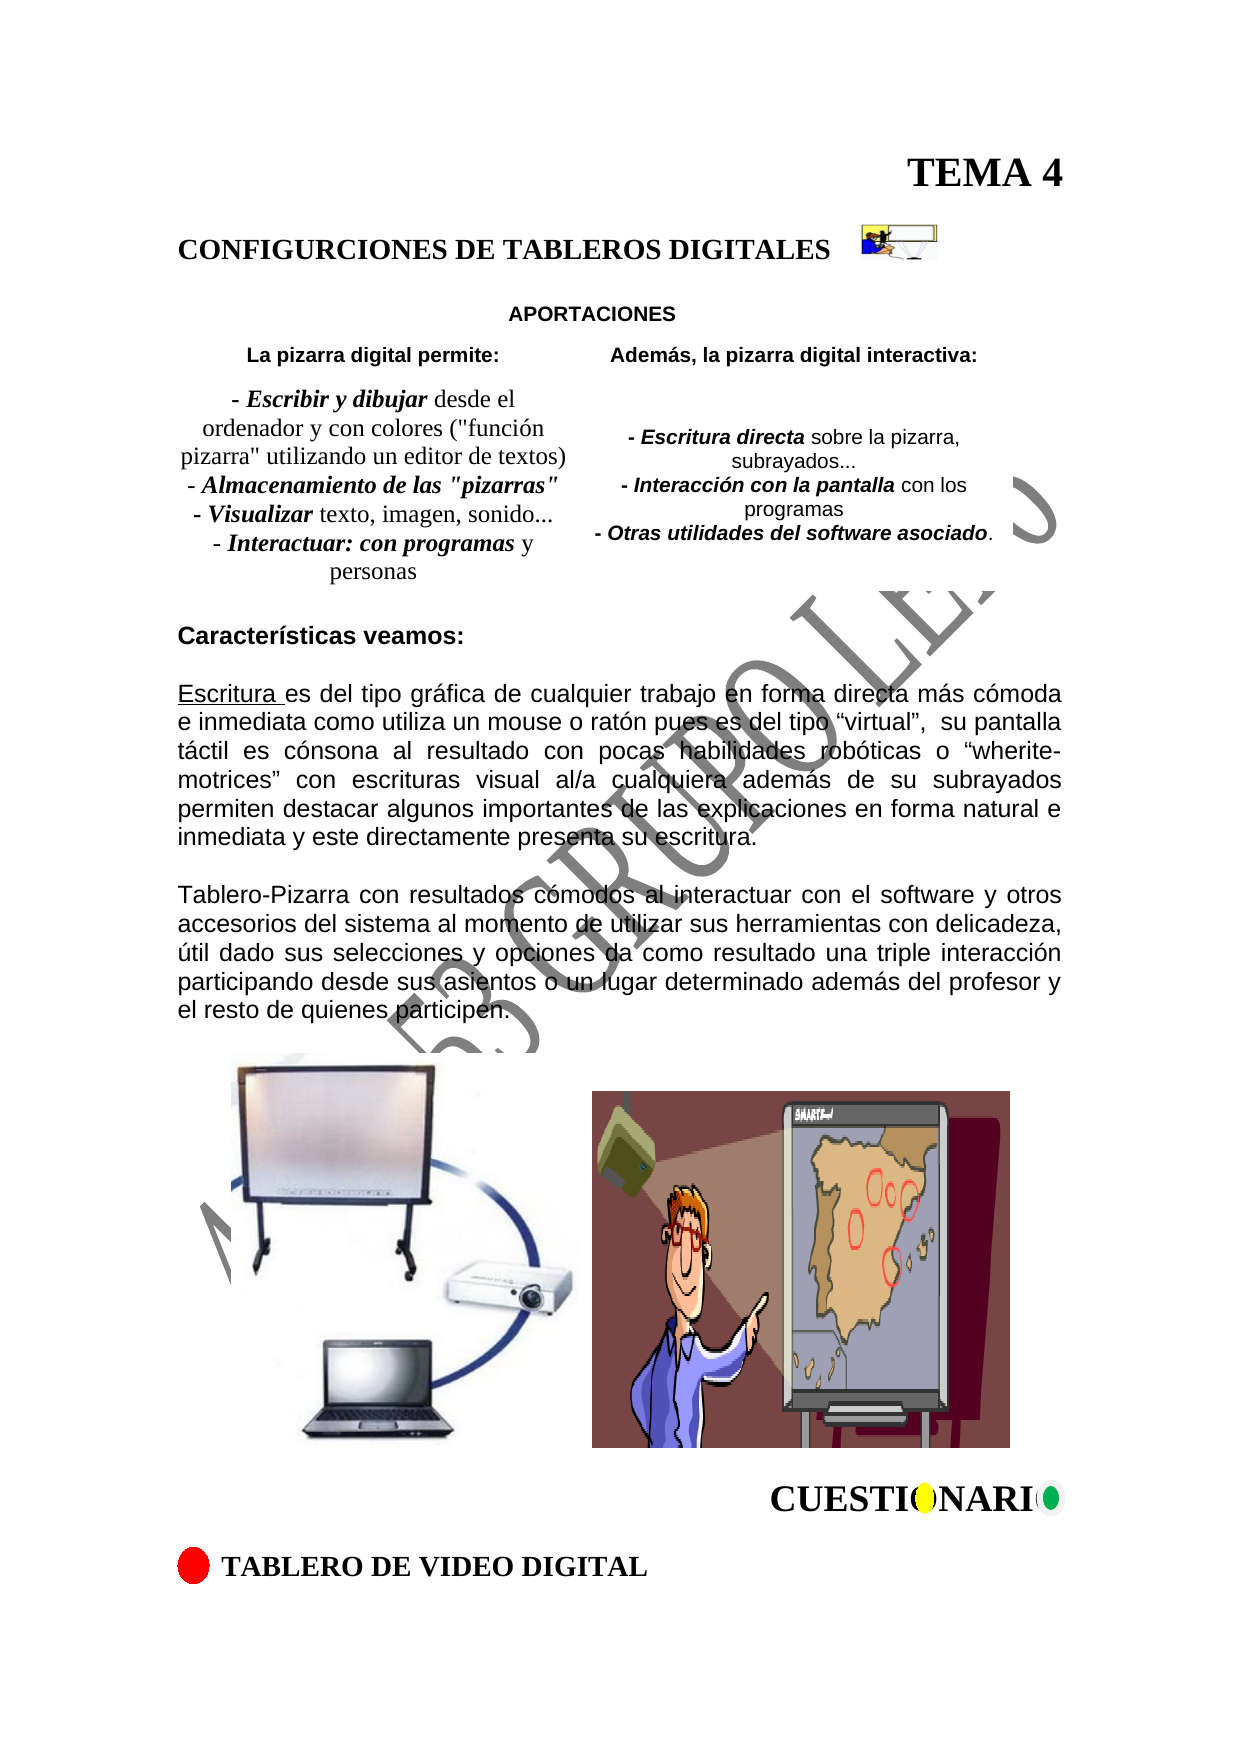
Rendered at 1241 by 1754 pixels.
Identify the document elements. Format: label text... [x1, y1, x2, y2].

text TABLERO DE VIDEO DIGITAL [202, 1549, 1063, 1582]
table_cell Además, la pizarra digital interactiva: [575, 332, 1013, 378]
text CONFIGURCIONES DE TABLEROS DIGITALES [177, 225, 1063, 266]
text CUESTIONARIO [177, 1477, 1063, 1520]
table_cell La pizarra digital permite: [171, 332, 575, 378]
picture [592, 1091, 1010, 1448]
table_cell - Escritura directa sobre la pizarra, subrayados... - Interacción con la pantalla con los programas - Otras utilidades del software asociado. [575, 378, 1013, 591]
table_cell - Escribir y dibujar desde el ordenador y con colores ("función pizarra" utilizando un editor de textos) - Almacenamiento de las "pizarras" - Visualizar texto, imagen, sonido... - Interactuar: con programas y personas [171, 378, 575, 591]
table_header APORTACIONES [171, 295, 1013, 332]
text Escritura es del tipo gráfica de cualquier trabajo en forma directa más cómoda e inmediata como utiliza un mouse o ratón pues es del tipo “virtual”, su pantalla táctil es cónsona al resultado con pocas habilidades robóticas o “wherite-motrices” con escrituras visual al/a cualquiera además de su subrayados permiten destacar algunos importantes de las explicaciones en forma natural e inmediata y este directamente presenta su escritura. [177, 678, 1063, 851]
text Tablero-Pizarra con resultados cómodos al interactuar con el software y otros accesorios del sistema al momento de utilizar sus herramientas con delicadeza, útil dado sus selecciones y opciones da como resultado una triple interacción participando desde sus asientos o un lugar determinado además del profesor y el resto de quienes participen. [177, 880, 1063, 1024]
text TEMA 4 [177, 148, 1063, 196]
picture [860, 224, 938, 260]
picture [231, 1053, 579, 1448]
text Características veamos: [177, 621, 1063, 649]
